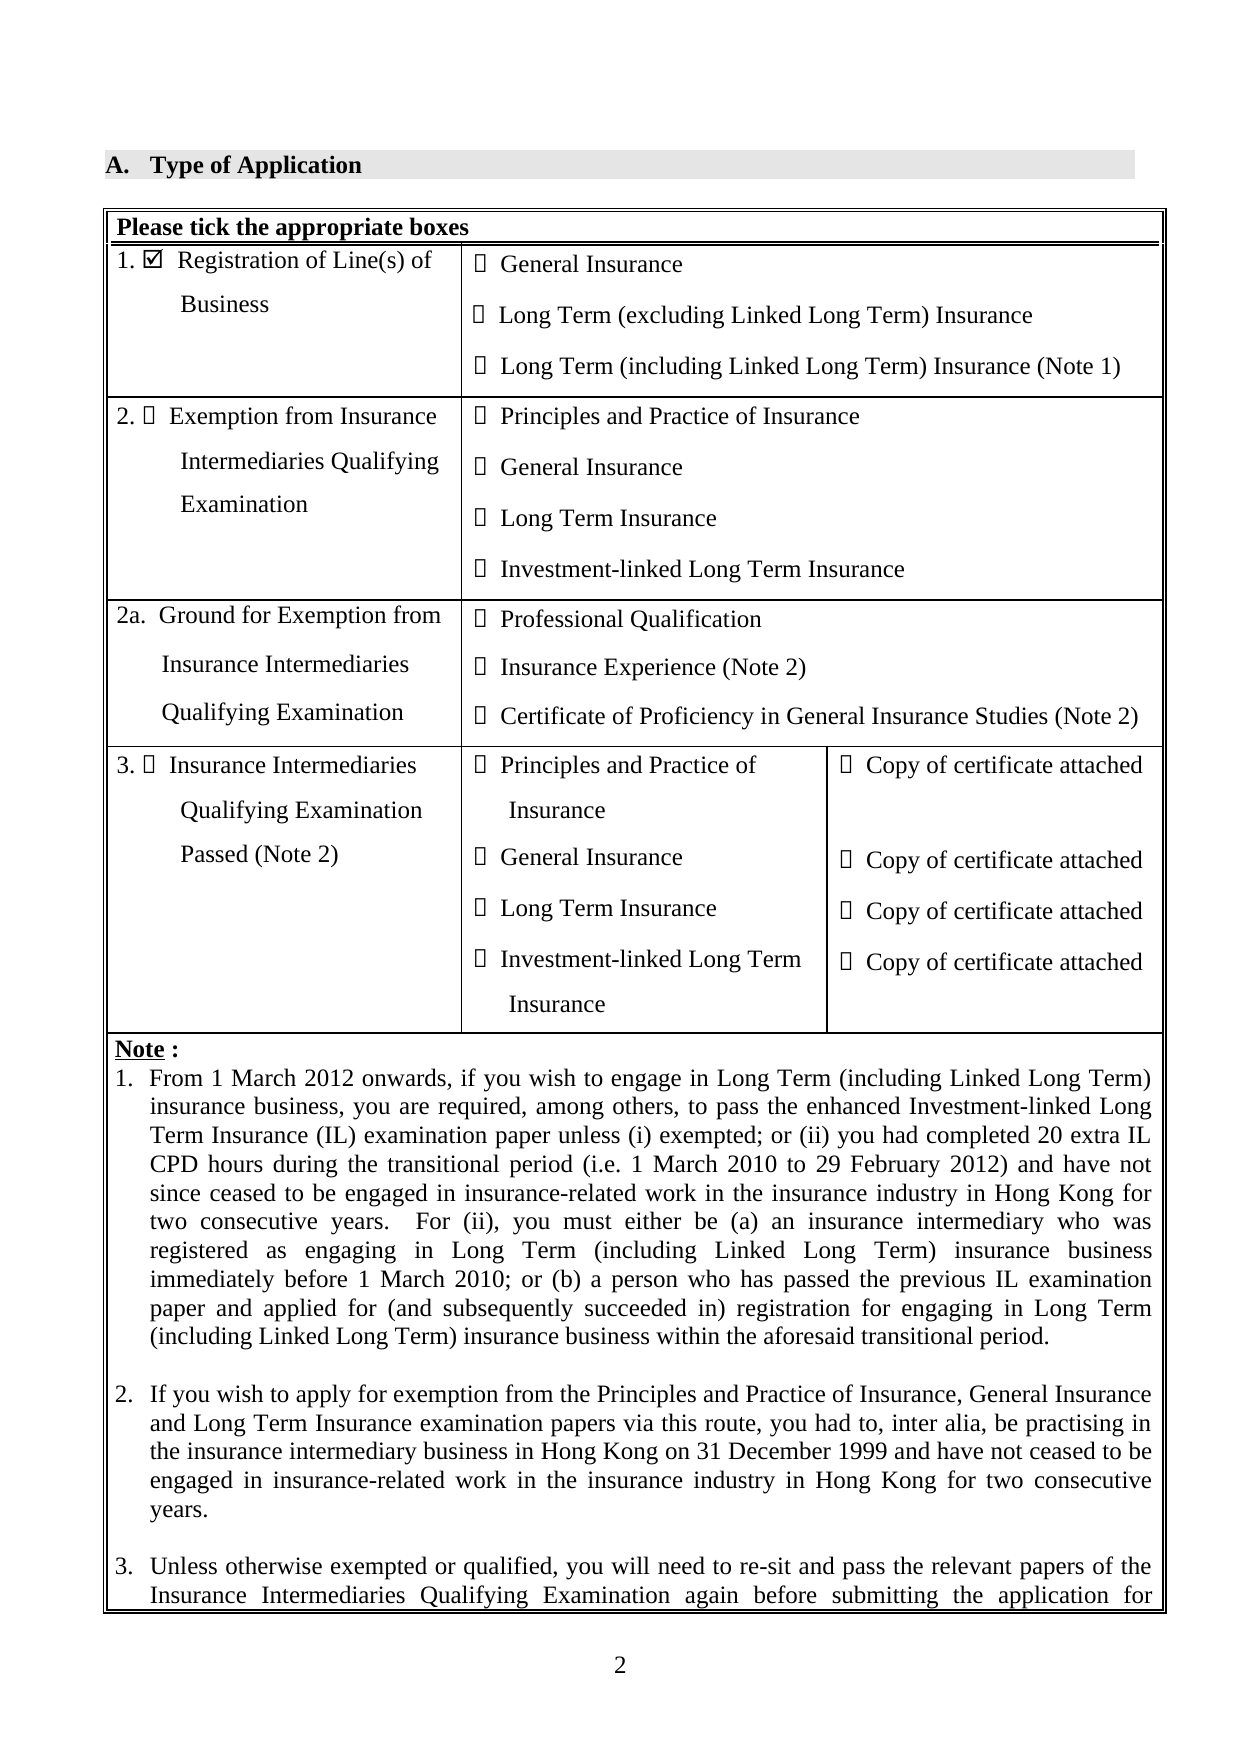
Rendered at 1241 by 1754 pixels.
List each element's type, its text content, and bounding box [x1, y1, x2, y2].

table_cell  Professional Qualification [462, 601, 1162, 649]
table_cell  General Insurance  Long Term (excluding Linked Long Term) Insurance  Long Term (including Linked Long Term) Insurance (Note 1) [462, 241, 1164, 396]
table_header Please tick the appropriate boxes [108, 212, 1162, 241]
table_cell 2a. Ground for Exemption from [108, 601, 461, 649]
table_cell  Principles and Practice of Insurance  General Insurance  Long Term Insurance  Investment-linked Long Term Insurance [462, 747, 826, 1032]
table_cell 2.  Exemption from Insurance Intermediaries Qualifying Examination [108, 398, 461, 599]
table_cell  Principles and Practice of Insurance  General Insurance  Long Term Insurance  Investment-linked Long Term Insurance [462, 398, 1162, 599]
table_cell 1. Registration of Line(s) of Business [105, 241, 461, 396]
text A. Type of Application [105, 150, 1135, 179]
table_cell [108, 1034, 1162, 1609]
table_cell 3.  Insurance Intermediaries Qualifying Examination Passed (Note 2) [108, 747, 461, 1032]
table_cell  Certificate of Proficiency in General Insurance Studies (Note 2) [462, 697, 1162, 746]
table_cell Qualifying Examination [108, 697, 461, 746]
table_cell Insurance Intermediaries [108, 649, 461, 697]
table_cell  Insurance Experience (Note 2) [462, 649, 1162, 697]
table_cell  Copy of certificate attached  Copy of certificate attached  Copy of certificate attached  Copy of certificate attached [828, 747, 1162, 1032]
